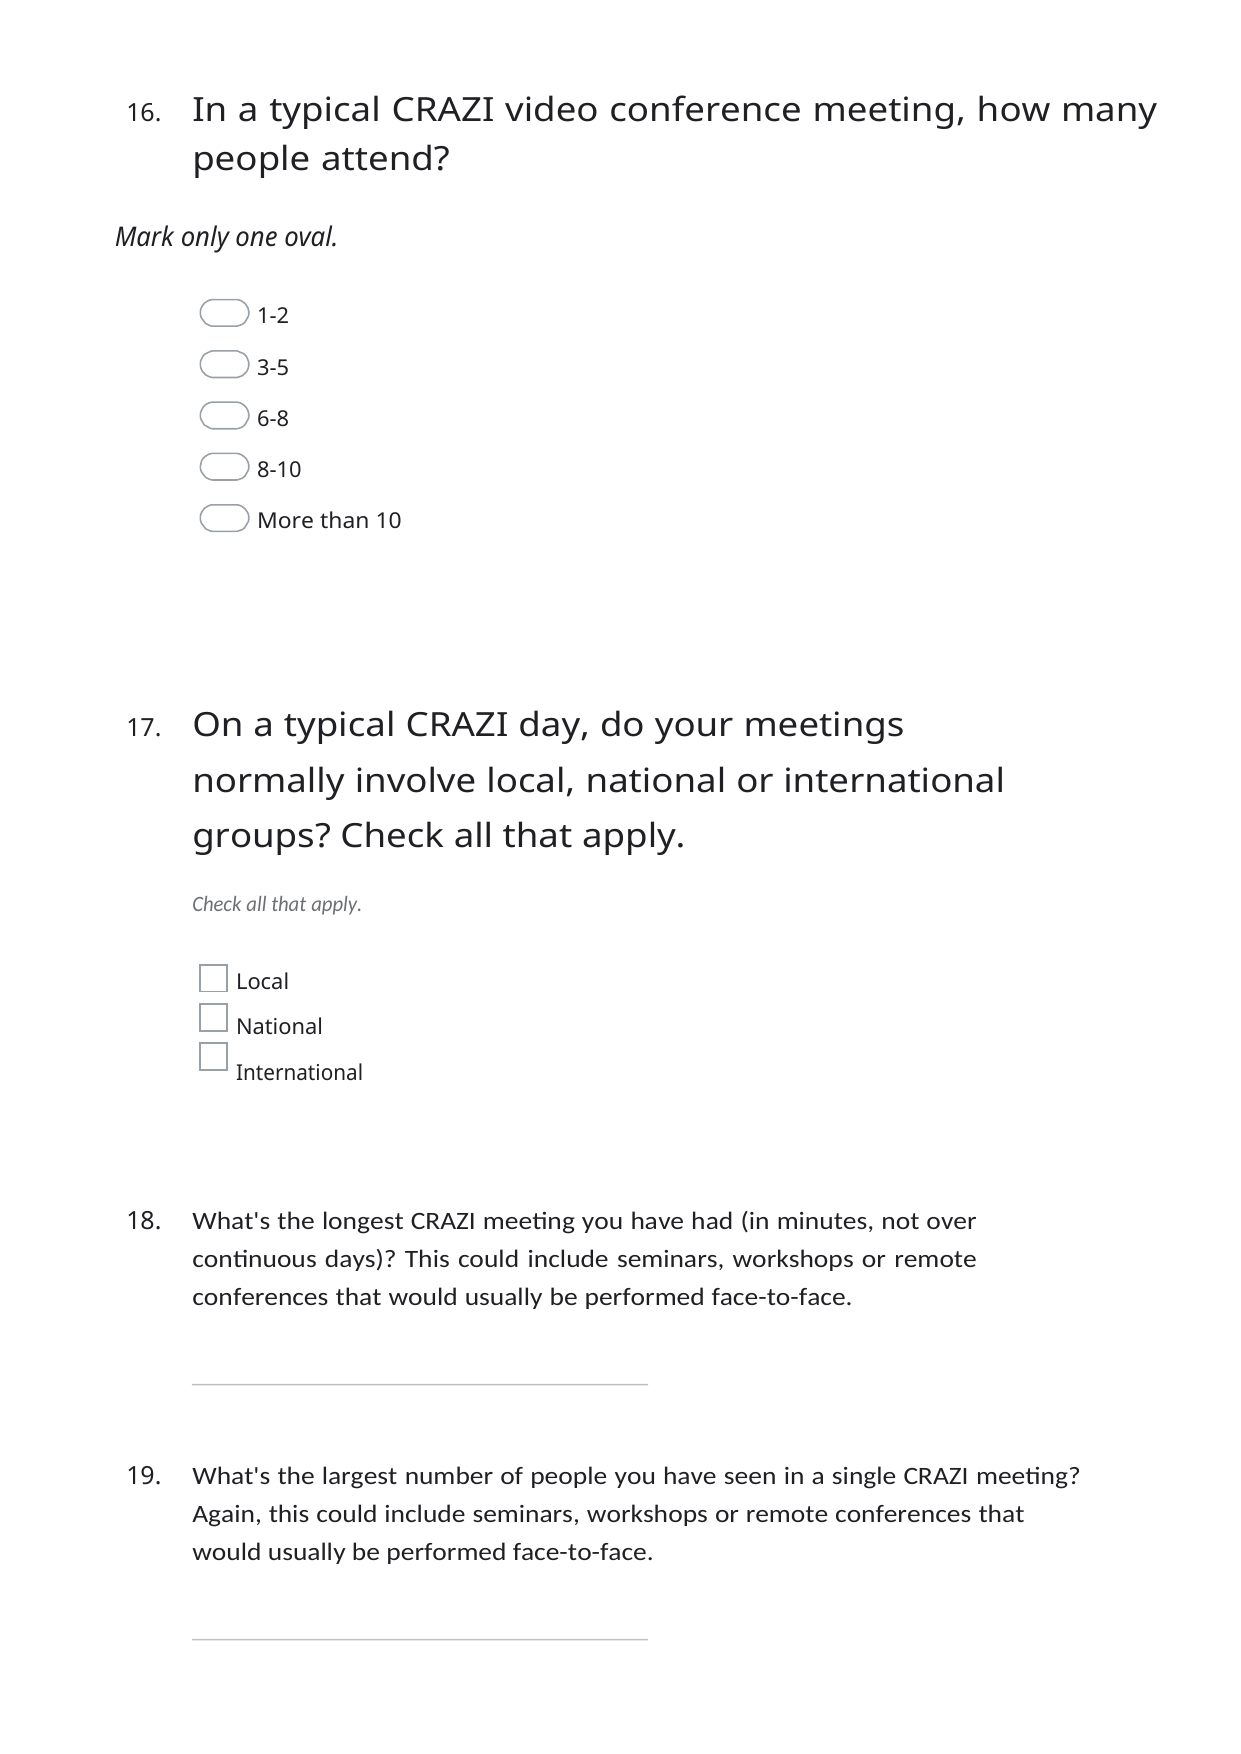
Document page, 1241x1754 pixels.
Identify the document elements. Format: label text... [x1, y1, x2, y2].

subtitle Mark only one oval. [114, 218, 1167, 254]
list What's the largest number of people you have seen in a single CRAZI meeting? Again, this could include seminars, workshops or remote conferences that would usually be performed face-to-face. [126, 1458, 1085, 1566]
subtitle In a typical CRAZI video conference meeting, how many people attend? [126, 86, 1167, 181]
text 6-8 [257, 403, 1167, 432]
text Local National International [236, 966, 367, 1087]
list What's the longest CRAZI meeting you have had (in minutes, not over continuous days)? This could include seminars, workshops or remote conferences that would usually be performed face-to-face. [126, 1203, 978, 1311]
text 3-5 [257, 351, 1167, 381]
text Check all that apply. [192, 891, 1167, 917]
subtitle On a typical CRAZI day, do your meetings normally involve local, national or international groups? Check all that apply. [126, 701, 1044, 857]
text More than 10 [257, 505, 1167, 535]
text 8-10 [257, 454, 1167, 484]
text 1-2 [257, 300, 1167, 330]
